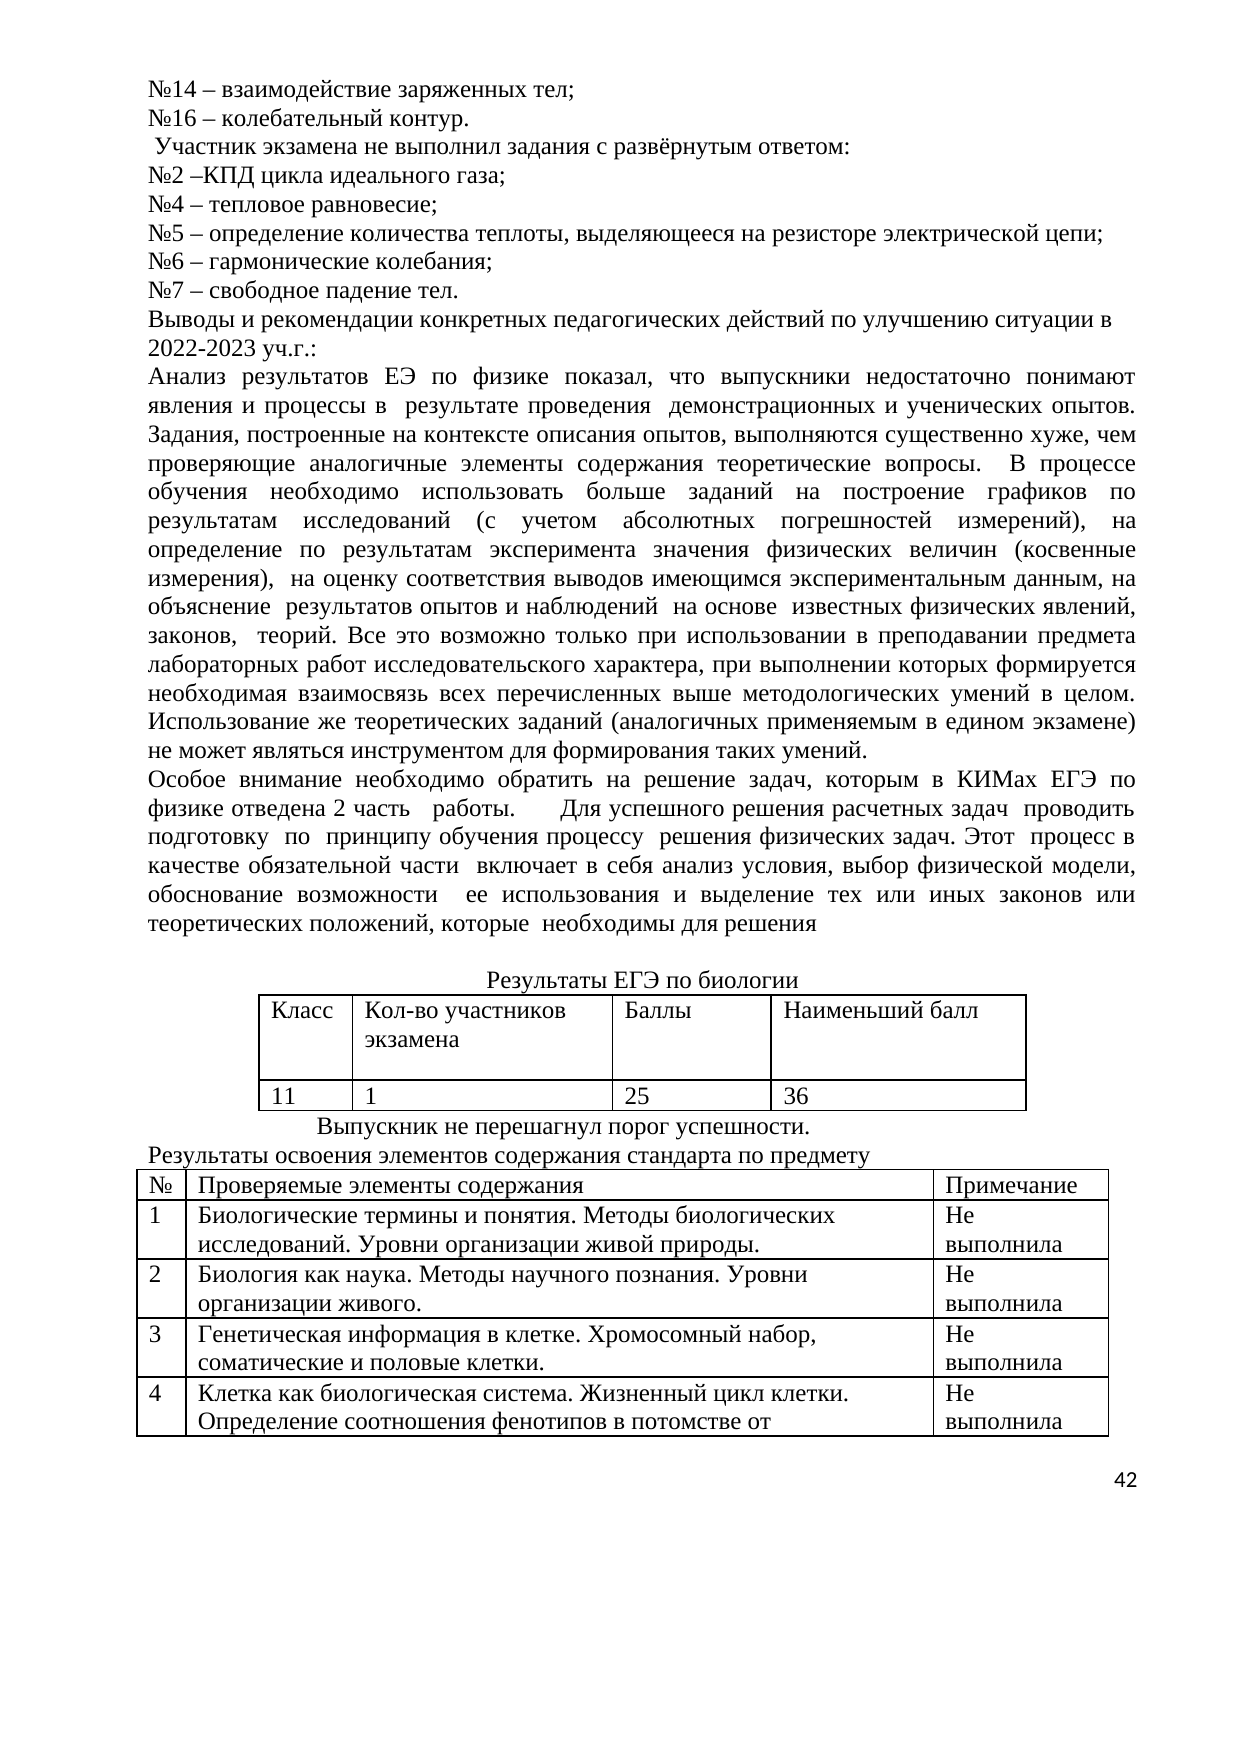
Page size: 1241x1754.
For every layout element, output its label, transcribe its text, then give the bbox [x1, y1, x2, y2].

text №6 – гармонические колебания; [148, 246, 1137, 275]
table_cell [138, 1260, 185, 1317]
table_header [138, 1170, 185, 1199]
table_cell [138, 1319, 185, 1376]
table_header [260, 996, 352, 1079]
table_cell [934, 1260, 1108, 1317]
text №2 –КПД цикла идеального газа; [148, 160, 1137, 189]
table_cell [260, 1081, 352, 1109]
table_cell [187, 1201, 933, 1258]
text №14 – взаимодействие заряженных тел; [148, 74, 1137, 103]
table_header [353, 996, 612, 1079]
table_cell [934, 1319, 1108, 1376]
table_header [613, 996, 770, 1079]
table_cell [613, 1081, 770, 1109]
text Выпускник не перешагнул порог успешности. [148, 1111, 1137, 1140]
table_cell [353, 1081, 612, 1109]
text №7 – свободное падение тел. [148, 275, 1137, 304]
text Результаты ЕГЭ по биологии [148, 965, 1137, 994]
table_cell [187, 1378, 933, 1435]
text Результаты освоения элементов содержания стандарта по предмету [148, 1140, 1137, 1169]
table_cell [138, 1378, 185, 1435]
text №5 – определение количества теплоты, выделяющееся на резисторе электрической цепи; [148, 218, 1137, 246]
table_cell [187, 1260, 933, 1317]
text Особое внимание необходимо обратить на решение задач, которым в КИМах ЕГЭ по физике отведена 2 часть работы. Для успешного решения расчетных задач проводить подготовку по принципу обучения процессу решения физических задач. Этот процесс в качестве обязательной части включает в себя анализ условия, выбор физической модели, обоснование возможности ее использования и выделение тех или иных законов или теоретических положений, которые необходимы для решения [148, 764, 1137, 936]
text №4 – тепловое равновесие; [148, 189, 1137, 218]
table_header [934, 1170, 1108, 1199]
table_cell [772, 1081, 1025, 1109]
text №16 – колебательный контур. [148, 103, 1137, 131]
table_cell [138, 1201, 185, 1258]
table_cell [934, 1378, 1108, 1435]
text Анализ результатов ЕЭ по физике показал, что выпускники недостаточно понимают явления и процессы в результате проведения демонстрационных и ученических опытов. Задания, построенные на контексте описания опытов, выполняются существенно хуже, чем проверяющие аналогичные элементы содержания теоретические вопросы. В процессе обучения необходимо использовать больше заданий на построение графиков по результатам исследований (с учетом абсолютных погрешностей измерений), на определение по результатам эксперимента значения физических величин (косвенные измерения), на оценку соответствия выводов имеющимся экспериментальным данным, на объяснение результатов опытов и наблюдений на основе известных физических явлений, законов, теорий. Все это возможно только при использовании в преподавании предмета лабораторных работ исследовательского характера, при выполнении которых формируется необходимая взаимосвязь всех перечисленных выше методологических умений в целом. Использование же теоретических заданий (аналогичных применяемым в едином экзамене) не может являться инструментом для формирования таких умений. [148, 361, 1137, 764]
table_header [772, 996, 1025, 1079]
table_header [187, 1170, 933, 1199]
text Участник экзамена не выполнил задания с развёрнутым ответом: [148, 131, 1137, 160]
text Выводы и рекомендации конкретных педагогических действий по улучшению ситуации в 2022-2023 уч.г.: [148, 304, 1137, 361]
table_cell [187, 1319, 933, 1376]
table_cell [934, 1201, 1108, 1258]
